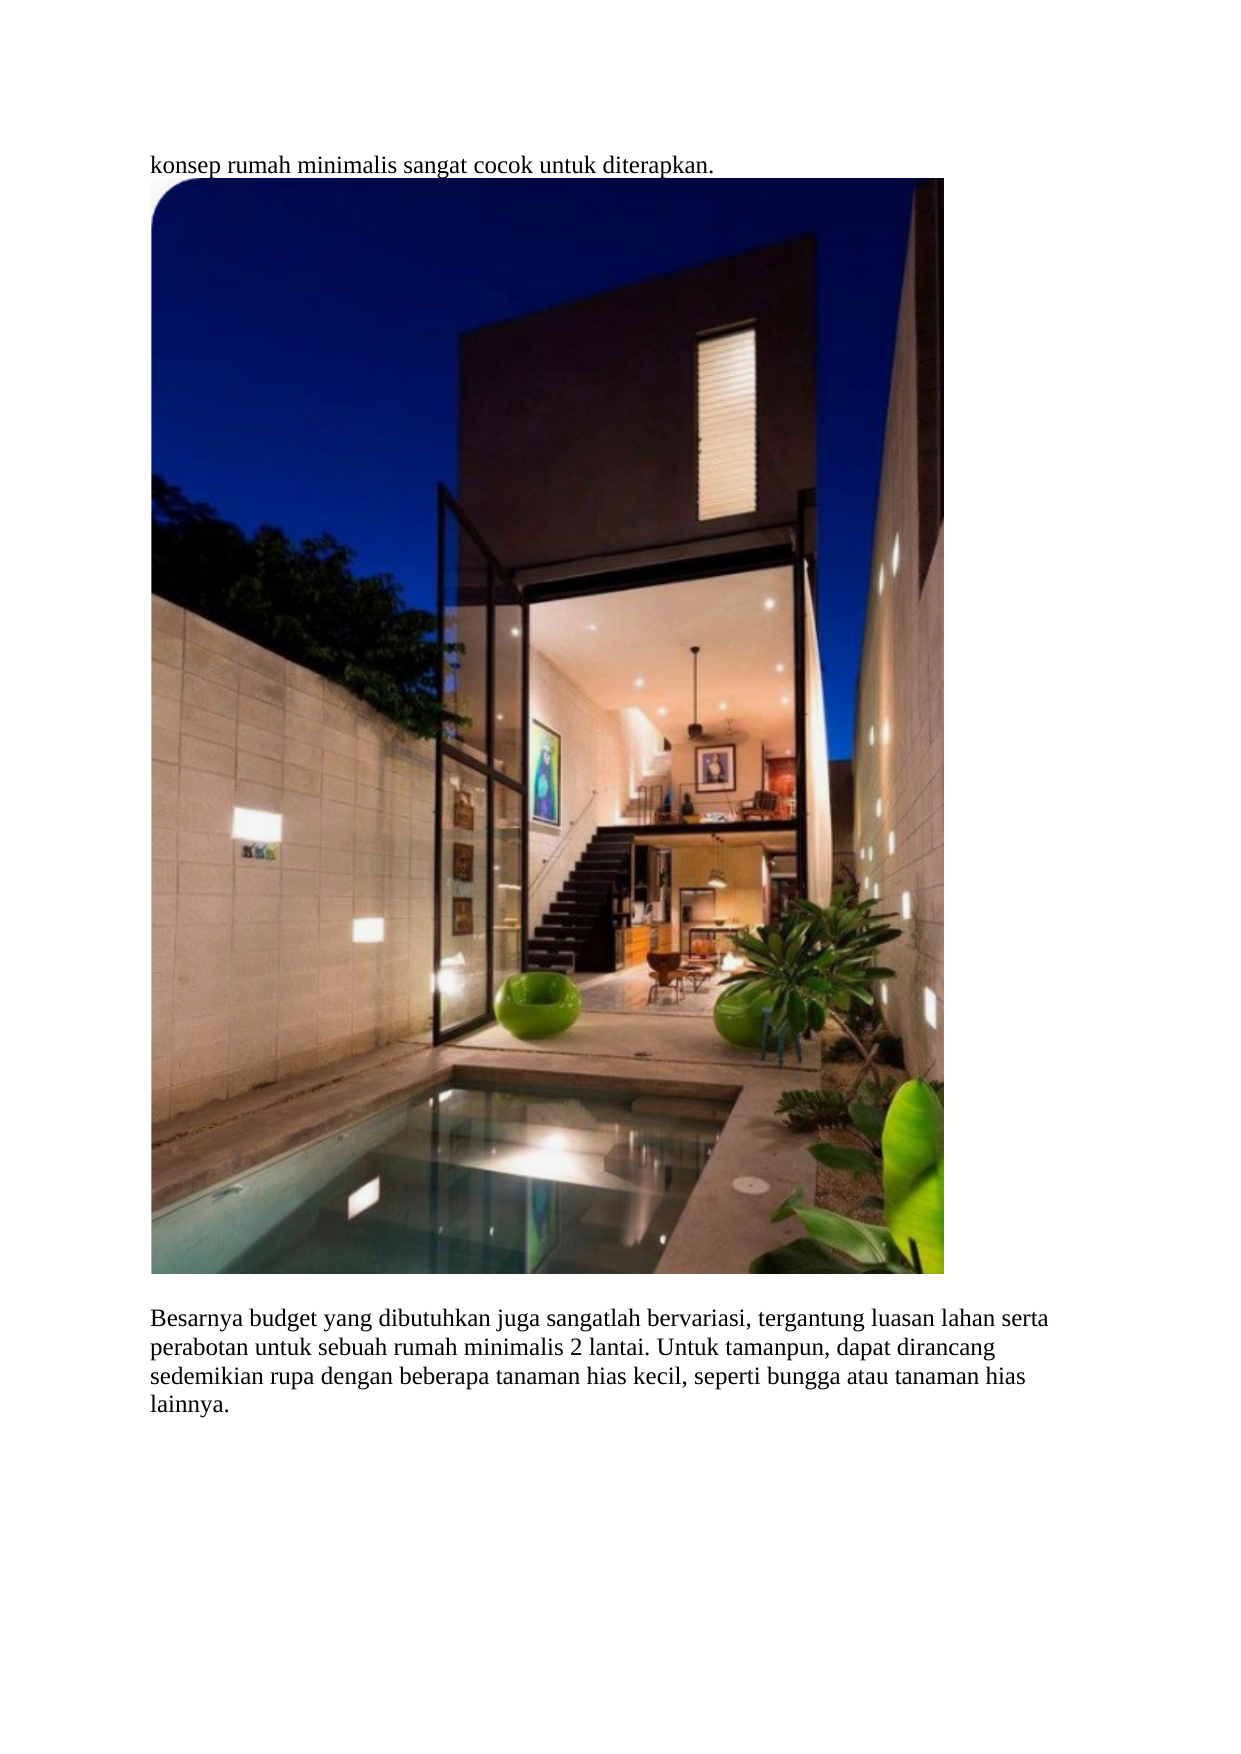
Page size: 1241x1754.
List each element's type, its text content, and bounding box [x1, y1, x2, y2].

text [150, 150, 1090, 1274]
text Besarnya budget yang dibutuhkan juga sangatlah bervariasi, tergantung luasan lahan serta perabotan untuk sebuah rumah minimalis 2 lantai. Untuk tamanpun, dapat dirancang sedemikian rupa dengan beberapa tanaman hias kecil, seperti bungga atau tanaman hias lainnya. [150, 1303, 1090, 1418]
picture [150, 178, 944, 1274]
